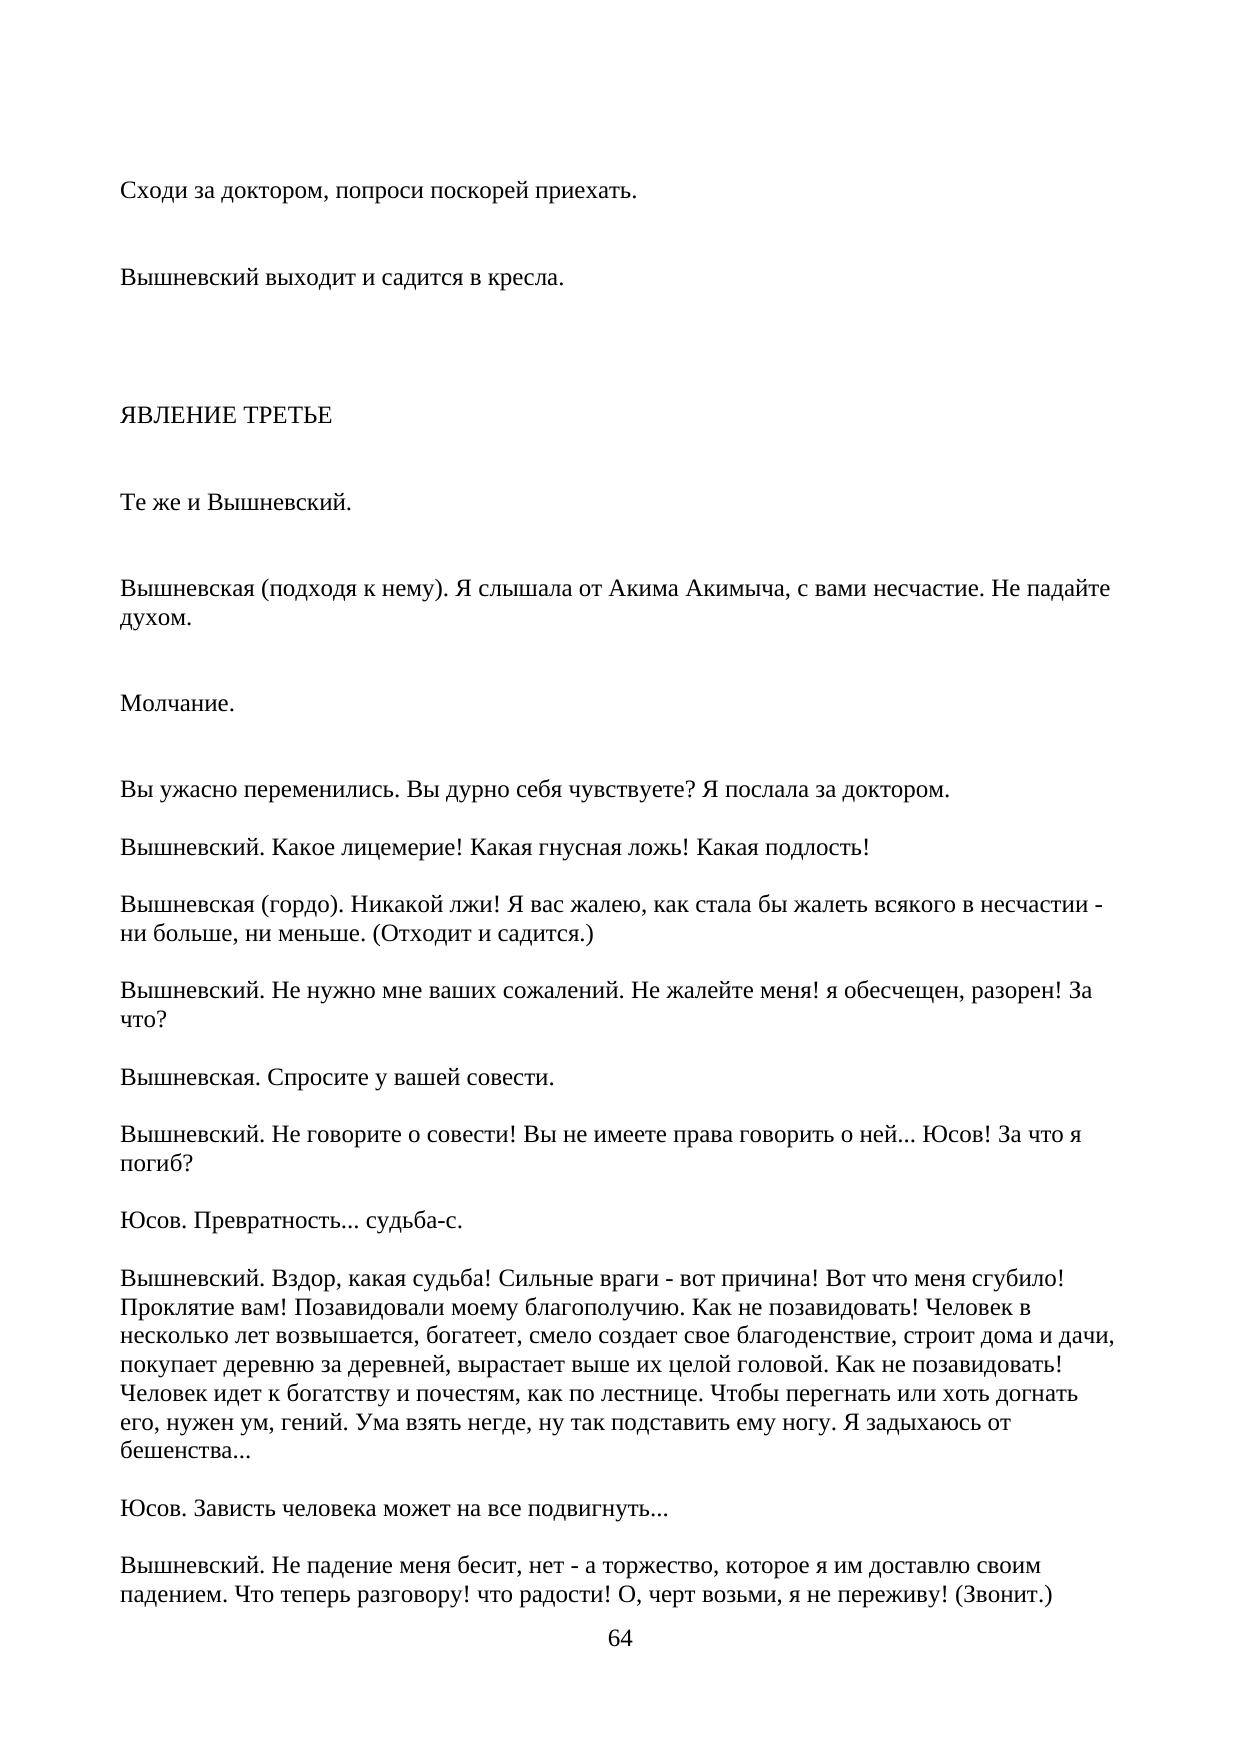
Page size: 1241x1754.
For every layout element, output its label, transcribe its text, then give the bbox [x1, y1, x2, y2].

text Вышневский выходит и садится в кресла. [120, 262, 1120, 291]
text Вышневский. Какое лицемерие! Какая гнусная ложь! Какая подлость! [120, 832, 1120, 861]
text Вышневская. Спросите у вашей совести. [120, 1062, 1120, 1091]
text Те же и Вышневский. [120, 487, 1120, 516]
text Вышневский. Не падение меня бесит, нет - а торжество, которое я им доставлю своим падением. Что теперь разговору! что радости! О, черт возьми, я не переживу! (Звонит.) [120, 1551, 1120, 1608]
text Юсов. Превратность... судьба-с. [120, 1206, 1120, 1234]
text ЯВЛЕНИЕ ТРЕТЬЕ [120, 401, 1120, 429]
text Вышневский. Вздор, какая судьба! Сильные враги - вот причина! Вот что меня сгубило! Проклятие вам! Позавидовали моему благополучию. Как не позавидовать! Человек в несколько лет возвышается, богатеет, смело создает свое благоденствие, строит дома и дачи, покупает деревню за деревней, вырастает выше их целой головой. Как не позавидовать! Человек идет к богатству и почестям, как по лестнице. Чтобы перегнать или хоть догнать его, нужен ум, гений. Ума взять негде, ну так подставить ему ногу. Я задыхаюсь от бешенства... [120, 1263, 1120, 1464]
text Сходи за доктором, попроси поскорей приехать. [120, 176, 1120, 204]
text Вышневская (подходя к нему). Я слышала от Акима Акимыча, с вами несчастие. Не падайте духом. [120, 573, 1120, 631]
text Вышневский. Не говорите о совести! Вы не имеете права говорить о ней... Юсов! За что я погиб? [120, 1119, 1120, 1177]
text Вы ужасно переменились. Вы дурно себя чувствуете? Я послала за доктором. [120, 774, 1120, 803]
text Вышневская (гордо). Никакой лжи! Я вас жалею, как стала бы жалеть всякого в несчастии - ни больше, ни меньше. (Отходит и садится.) [120, 889, 1120, 947]
text Вышневский. Не нужно мне ваших сожалений. Не жалейте меня! я обесчещен, разорен! За что? [120, 976, 1120, 1033]
text Юсов. Зависть человека может на все подвигнуть... [120, 1493, 1120, 1522]
text Молчание. [120, 688, 1120, 717]
